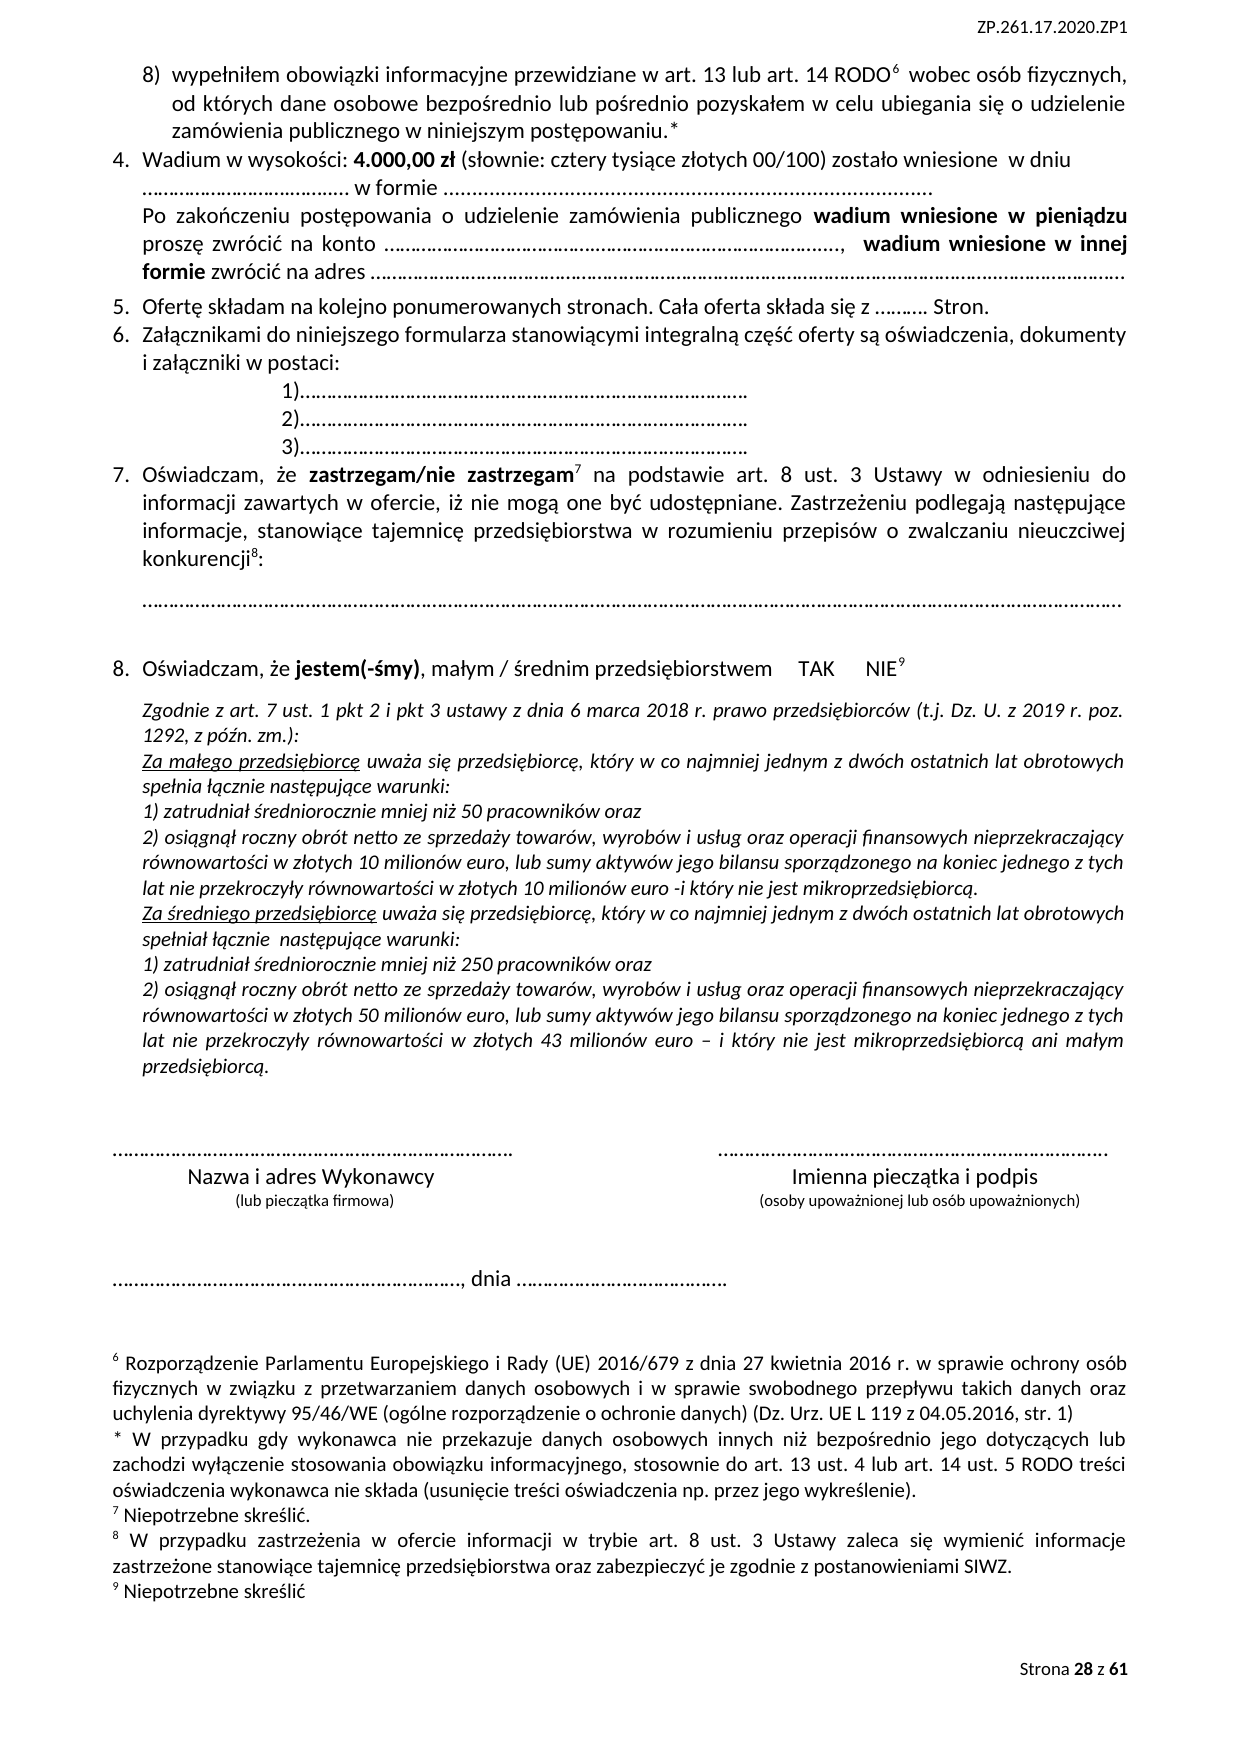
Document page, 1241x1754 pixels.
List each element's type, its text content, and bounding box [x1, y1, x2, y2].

list Nazwa i adres Wykonawcy Imienna pieczątka i podpis [187, 1162, 1128, 1190]
list Wadium w wysokości: 4.000,00 zł (słownie: cztery tysiące złotych 00/100) zostało wniesione w dniu ……………………….……..… w formie ..................................................................................... [112, 145, 1128, 201]
text 2) osiągnął roczny obrót netto ze sprzedaży towarów, wyrobów i usług oraz operacji finansowych nieprzekraczający równowartości w złotych 50 milionów euro, lub sumy aktywów jego bilansu sporządzonego na koniec jednego z tych lat nie przekroczyły równowartości w złotych 43 milionów euro – i który nie jest mikroprzedsiębiorcą ani małym przedsiębiorcą. [142, 977, 1128, 1078]
list wypełniłem obowiązki informacyjne przewidziane w art. 13 lub art. 14 RODO wobec osób fizycznych, od których dane osobowe bezpośrednio lub pośrednio pozyskałem w celu ubiegania się o udzielenie zamówienia publicznego w niniejszym postępowaniu.* [142, 61, 1128, 145]
list …………………………………………………………………………. [281, 432, 1128, 461]
text …………………………………………………………………………………………………………………………………………………………………… [142, 585, 1128, 613]
list Po zakończeniu postępowania o udzielenie zamówienia publicznego wadium wniesione w pieniądzu proszę zwrócić na konto ………………………………….……………………………………...., wadium wniesione w innej formie zwrócić na adres ………………………………………………………………………………………………………..…………………… [142, 201, 1128, 285]
text 2) osiągnął roczny obrót netto ze sprzedaży towarów, wyrobów i usług oraz operacji finansowych nieprzekraczający równowartości w złotych 10 milionów euro, lub sumy aktywów jego bilansu sporządzonego na koniec jednego z tych lat nie przekroczyły równowartości w złotych 10 milionów euro -i który nie jest mikroprzedsiębiorcą. [142, 824, 1128, 900]
list Załącznikami do niniejszego formularza stanowiącymi integralną część oferty są oświadczenia, dokumenty i załączniki w postaci: [112, 320, 1128, 376]
text …………………………………………………………, dnia …………………………………. [112, 1264, 1128, 1292]
list Ofertę składam na kolejno ponumerowanych stronach. Cała oferta składa się z ………. Stron. [112, 292, 1128, 320]
list Oświadczam, że jestem(-śmy), małym / średnim przedsiębiorstwem TAK NIE [112, 654, 1128, 682]
list (lub pieczątka firmowa) (osoby upoważnionej lub osób upoważnionych) [187, 1190, 1128, 1211]
text 1) zatrudniał średniorocznie mniej niż 250 pracowników oraz [142, 951, 1128, 977]
list …………………………………………………………………………. [281, 404, 1128, 432]
text Za średniego przedsiębiorcę uważa się przedsiębiorcę, który w co najmniej jednym z dwóch ostatnich lat obrotowych spełniał łącznie następujące warunki: [142, 900, 1128, 951]
list Oświadczam, że zastrzegam/nie zastrzegam na podstawie art. 8 ust. 3 Ustawy w odniesieniu do informacji zawartych w ofercie, iż nie mogą one być udostępniane. Zastrzeżeniu podlegają następujące informacje, stanowiące tajemnicę przedsiębiorstwa w rozumieniu przepisów o zwalczaniu nieuczciwej konkurencji: [112, 461, 1128, 573]
text Za małego przedsiębiorcę uważa się przedsiębiorcę, który w co najmniej jednym z dwóch ostatnich lat obrotowych spełnia łącznie następujące warunki: [142, 748, 1128, 799]
list …………………………………………………………………………. [281, 376, 1128, 404]
text …………………………………………………………………. ……………………………………………………………….. [112, 1134, 1128, 1162]
text Zgodnie z art. 7 ust. 1 pkt 2 i pkt 3 ustawy z dnia 6 marca 2018 r. prawo przedsiębiorców (t.j. Dz. U. z 2019 r. poz. 1292, z późn. zm.): [142, 697, 1128, 748]
text 1) zatrudniał średniorocznie mniej niż 50 pracowników oraz [142, 799, 1128, 824]
